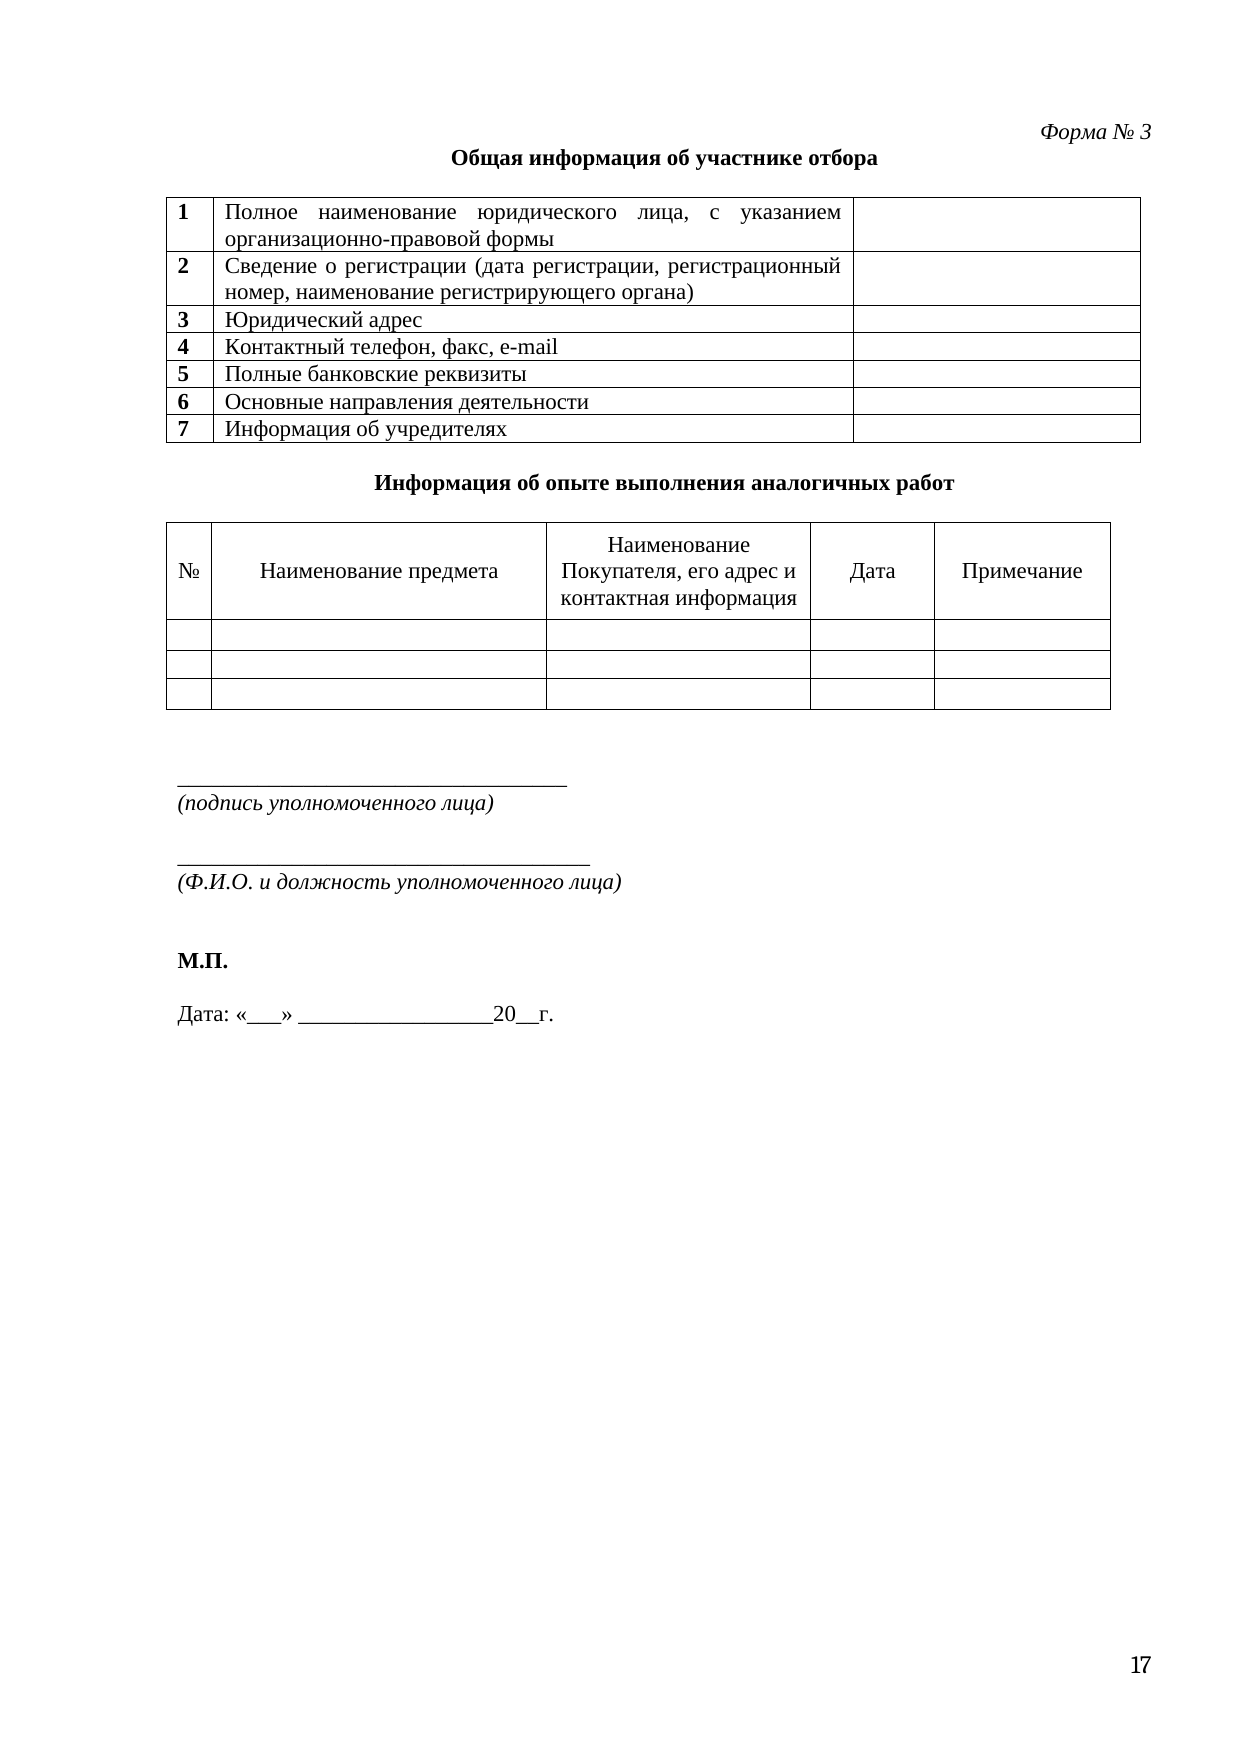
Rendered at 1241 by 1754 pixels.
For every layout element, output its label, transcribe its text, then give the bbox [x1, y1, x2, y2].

table_cell Основные направления деятельности [214, 388, 853, 414]
table_cell Юридический адрес [214, 306, 853, 332]
table_cell [167, 679, 211, 709]
table_cell [935, 651, 1110, 677]
table_cell [212, 679, 546, 709]
text (Ф.И.О. и должность уполномоченного лица) [177, 868, 1152, 894]
table_header Полное наименование юридического лица, с указанием организационно-правовой формы [214, 198, 853, 251]
table_cell [811, 679, 934, 709]
text Общая информация об участнике отбора [177, 144, 1152, 171]
table_cell 6 [167, 388, 213, 414]
table_cell [854, 252, 1140, 305]
table_cell [935, 679, 1110, 709]
table_cell 2 [167, 252, 213, 305]
text ____________________________________ [177, 842, 1152, 868]
table_cell [811, 620, 934, 650]
table_header Наименование Покупателя, его адрес и контактная информация [547, 523, 810, 618]
table_cell [547, 620, 810, 650]
table_cell 7 [167, 415, 213, 442]
text М.П. [177, 947, 1152, 974]
table_cell 4 [167, 333, 213, 359]
table_header 1 [167, 198, 213, 251]
table_cell [854, 361, 1140, 387]
table_header № [167, 523, 211, 618]
table_header Наименование предмета [212, 523, 546, 618]
table_cell [811, 651, 934, 677]
table_cell [854, 388, 1140, 414]
table_cell [212, 651, 546, 677]
table_cell [935, 620, 1110, 650]
table_cell Сведение о регистрации (дата регистрации, регистрационный номер, наименование регистрирующего органа) [214, 252, 853, 305]
text Дата: «___» _________________20__г. [177, 1000, 1152, 1026]
text __________________________________ [177, 763, 1152, 789]
table_cell [854, 333, 1140, 359]
table_cell [854, 415, 1140, 442]
table_cell Полные банковские реквизиты [214, 361, 853, 387]
table_cell 5 [167, 361, 213, 387]
text Форма № 3 [177, 118, 1152, 144]
table_cell [547, 679, 810, 709]
text Информация об опыте выполнения аналогичных работ [177, 469, 1152, 495]
table_cell 3 [167, 306, 213, 332]
table_cell [167, 620, 211, 650]
text (подпись уполномоченного лица) [177, 789, 1152, 816]
table_cell Контактный телефон, факс, е-mail [214, 333, 853, 359]
table_cell Информация об учредителях [214, 415, 853, 442]
table_header Дата [811, 523, 934, 618]
table_header [854, 198, 1140, 251]
table_cell [854, 306, 1140, 332]
table_cell [167, 651, 211, 677]
table_header Примечание [935, 523, 1110, 618]
table_cell [547, 651, 810, 677]
table_cell [212, 620, 546, 650]
